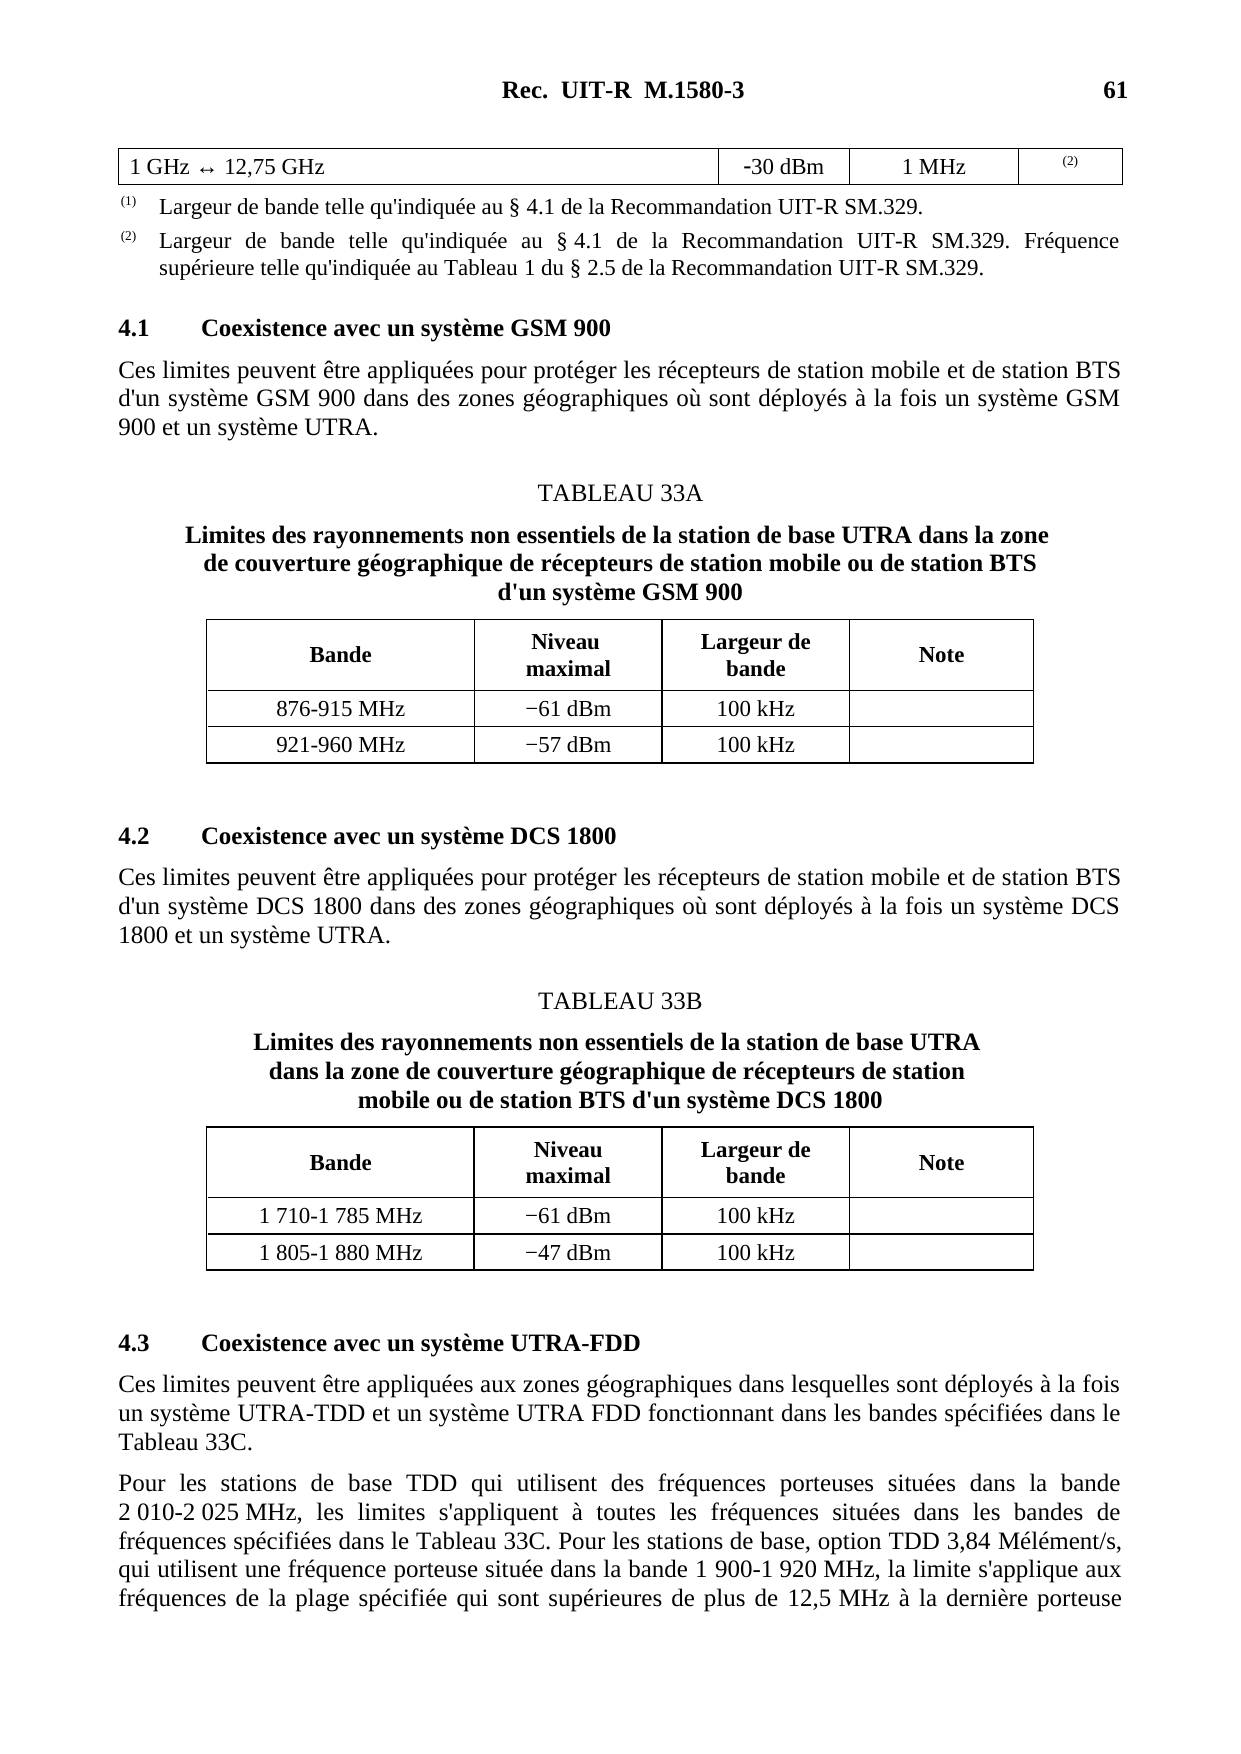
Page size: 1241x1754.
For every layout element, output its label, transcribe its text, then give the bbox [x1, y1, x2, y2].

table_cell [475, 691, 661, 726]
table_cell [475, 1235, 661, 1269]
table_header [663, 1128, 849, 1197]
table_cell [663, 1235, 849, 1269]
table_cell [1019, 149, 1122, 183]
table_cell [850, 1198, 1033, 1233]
title Limites des rayonnements non essentiels de la station de base UTRA dans la zone de couverture géographique de récepteurs de station mobile ou de station BTS d'un système GSM 900 [118, 520, 1122, 606]
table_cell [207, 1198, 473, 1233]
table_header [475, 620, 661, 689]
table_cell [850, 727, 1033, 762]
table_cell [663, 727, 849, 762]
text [118, 1468, 1122, 1612]
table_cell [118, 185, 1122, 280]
text TABLEAU 33A [118, 478, 1122, 507]
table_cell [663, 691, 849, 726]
subtitle 4.2 Coexistence avec un système DCS 1800 [118, 821, 1122, 850]
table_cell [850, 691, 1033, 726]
title Limites des rayonnements non essentiels de la station de base UTRA dans la zone de couverture géographique de récepteurs de station mobile ou de station BTS d'un système DCS 1800 [118, 1027, 1122, 1113]
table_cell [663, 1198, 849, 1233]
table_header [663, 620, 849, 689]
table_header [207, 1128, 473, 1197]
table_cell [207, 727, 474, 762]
text Ces limites peuvent être appliquées pour protéger les récepteurs de station mobile et de station BTS d'un système DCS 1800 dans des zones géographiques où sont déployés à la fois un système DCS 1800 et un système UTRA. [118, 862, 1122, 948]
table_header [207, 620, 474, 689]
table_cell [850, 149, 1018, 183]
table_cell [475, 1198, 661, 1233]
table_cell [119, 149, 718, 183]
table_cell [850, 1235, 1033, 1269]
text Ces limites peuvent être appliquées aux zones géographiques dans lesquelles sont déployés à la fois un système UTRA-TDD et un système UTRA FDD fonctionnant dans les bandes spécifiées dans le Tableau 33C. [118, 1369, 1122, 1456]
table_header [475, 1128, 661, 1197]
subtitle 4.1 Coexistence avec un système GSM 900 [118, 313, 1122, 342]
text TABLEAU 33B [118, 986, 1122, 1015]
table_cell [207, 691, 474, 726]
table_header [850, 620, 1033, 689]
text Ces limites peuvent être appliquées pour protéger les récepteurs de station mobile et de station BTS d'un système GSM 900 dans des zones géographiques où sont déployés à la fois un système GSM 900 et un système UTRA. [118, 355, 1122, 441]
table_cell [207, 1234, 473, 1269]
subtitle 4.3 Coexistence avec un système UTRA-FDD [118, 1328, 1122, 1357]
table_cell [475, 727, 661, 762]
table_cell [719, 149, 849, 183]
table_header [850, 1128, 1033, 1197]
